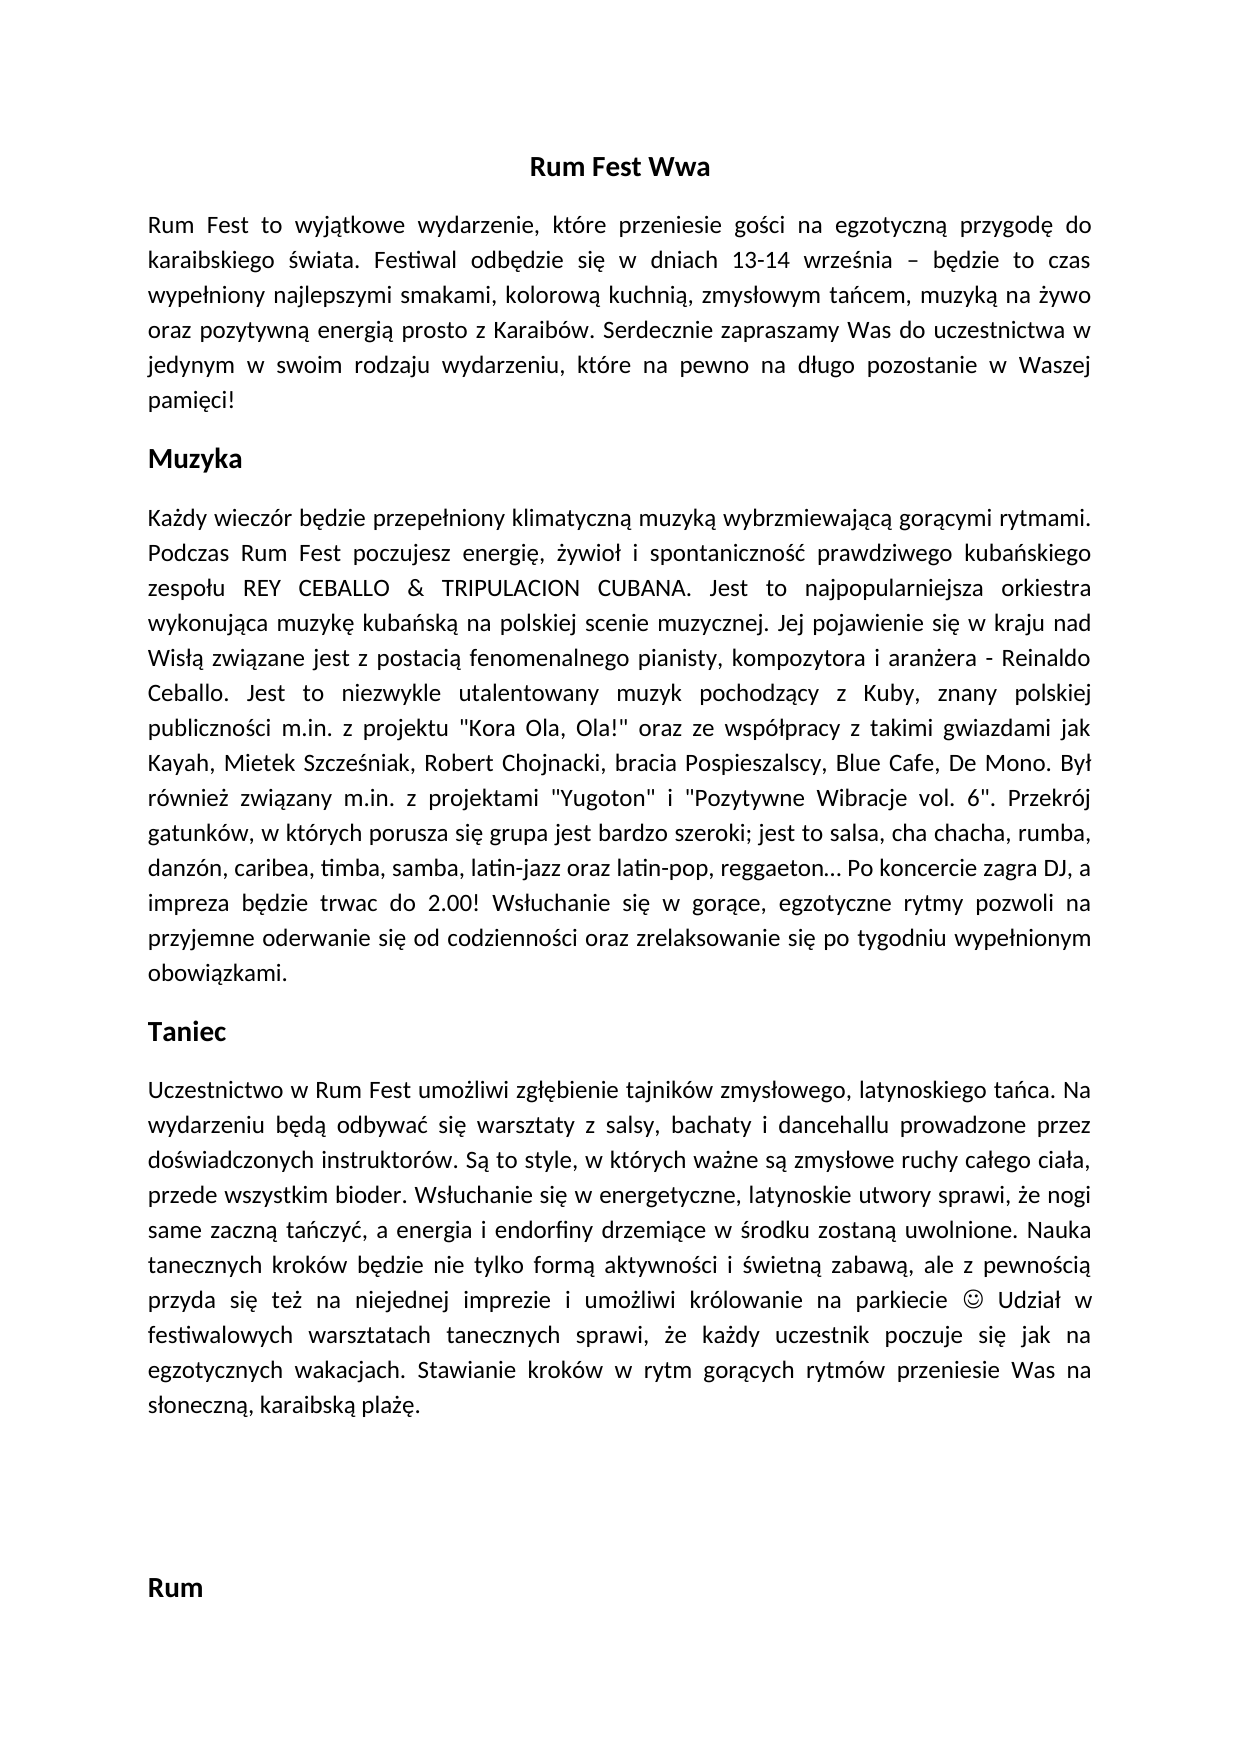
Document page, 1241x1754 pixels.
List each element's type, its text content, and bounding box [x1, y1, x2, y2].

text Rum Fest Wwa [148, 148, 1093, 183]
text Muzyka [148, 440, 1093, 476]
text Uczestnictwo w Rum Fest umożliwi zgłębienie tajników zmysłowego, latynoskiego tańca. Na wydarzeniu będą odbywać się warsztaty z salsy, bachaty i dancehallu prowadzone przez doświadczonych instruktorów. Są to style, w których ważne są zmysłowe ruchy całego ciała, przede wszystkim bioder. Wsłuchanie się w energetyczne, latynoskie utwory sprawi, że nogi same zaczną tańczyć, a energia i endorfiny drzemiące w środku zostaną uwolnione. Nauka tanecznych kroków będzie nie tylko formą aktywności i świetną zabawą, ale z pewnością przyda się też na niejednej imprezie i umożliwi królowanie na parkiecie Udział w festiwalowych warsztatach tanecznych sprawi, że każdy uczestnik poczuje się jak na egzotycznych wakacjach. Stawianie kroków w rytm gorących rytmów przeniesie Was na słoneczną, karaibską plażę. [148, 1074, 1093, 1420]
text Rum Fest to wyjątkowe wydarzenie, które przeniesie gości na egzotyczną przygodę do karaibskiego świata. Festiwal odbędzie się w dniach 13-14 września – będzie to czas wypełniony najlepszymi smakami, kolorową kuchnią, zmysłowym tańcem, muzyką na żywo oraz pozytywną energią prosto z Karaibów. Serdecznie zapraszamy Was do uczestnictwa w jedynym w swoim rodzaju wydarzeniu, które na pewno na długo pozostanie w Waszej pamięci! [148, 209, 1093, 415]
text Każdy wieczór będzie przepełniony klimatyczną muzyką wybrzmiewającą gorącymi rytmami. Podczas Rum Fest poczujesz energię, żywioł i spontaniczność prawdziwego kubańskiego zespołu REY CEBALLO & TRIPULACION CUBANA. Jest to najpopularniejsza orkiestra wykonująca muzykę kubańską na polskiej scenie muzycznej. Jej pojawienie się w kraju nad Wisłą związane jest z postacią fenomenalnego pianisty, kompozytora i aranżera - Reinaldo Ceballo. Jest to niezwykle utalentowany muzyk pochodzący z Kuby, znany polskiej publiczności m.in. z projektu "Kora Ola, Ola!" oraz ze współpracy z takimi gwiazdami jak Kayah, Mietek Szcześniak, Robert Chojnacki, bracia Pospieszalscy, Blue Cafe, De Mono. Był również związany m.in. z projektami "Yugoton" i "Pozytywne Wibracje vol. 6". Przekrój gatunków, w których porusza się grupa jest bardzo szeroki; jest to salsa, cha chacha, rumba, danzón, caribea, timba, samba, latin-jazz oraz latin-pop, reggaeton… Po koncercie zagra DJ, a impreza będzie trwac do 2.00! Wsłuchanie się w gorące, egzotyczne rytmy pozwoli na przyjemne oderwanie się od codzienności oraz zrelaksowanie się po tygodniu wypełnionym obowiązkami. [148, 502, 1093, 987]
text Rum [148, 1569, 1093, 1604]
text Taniec [148, 1013, 1093, 1048]
